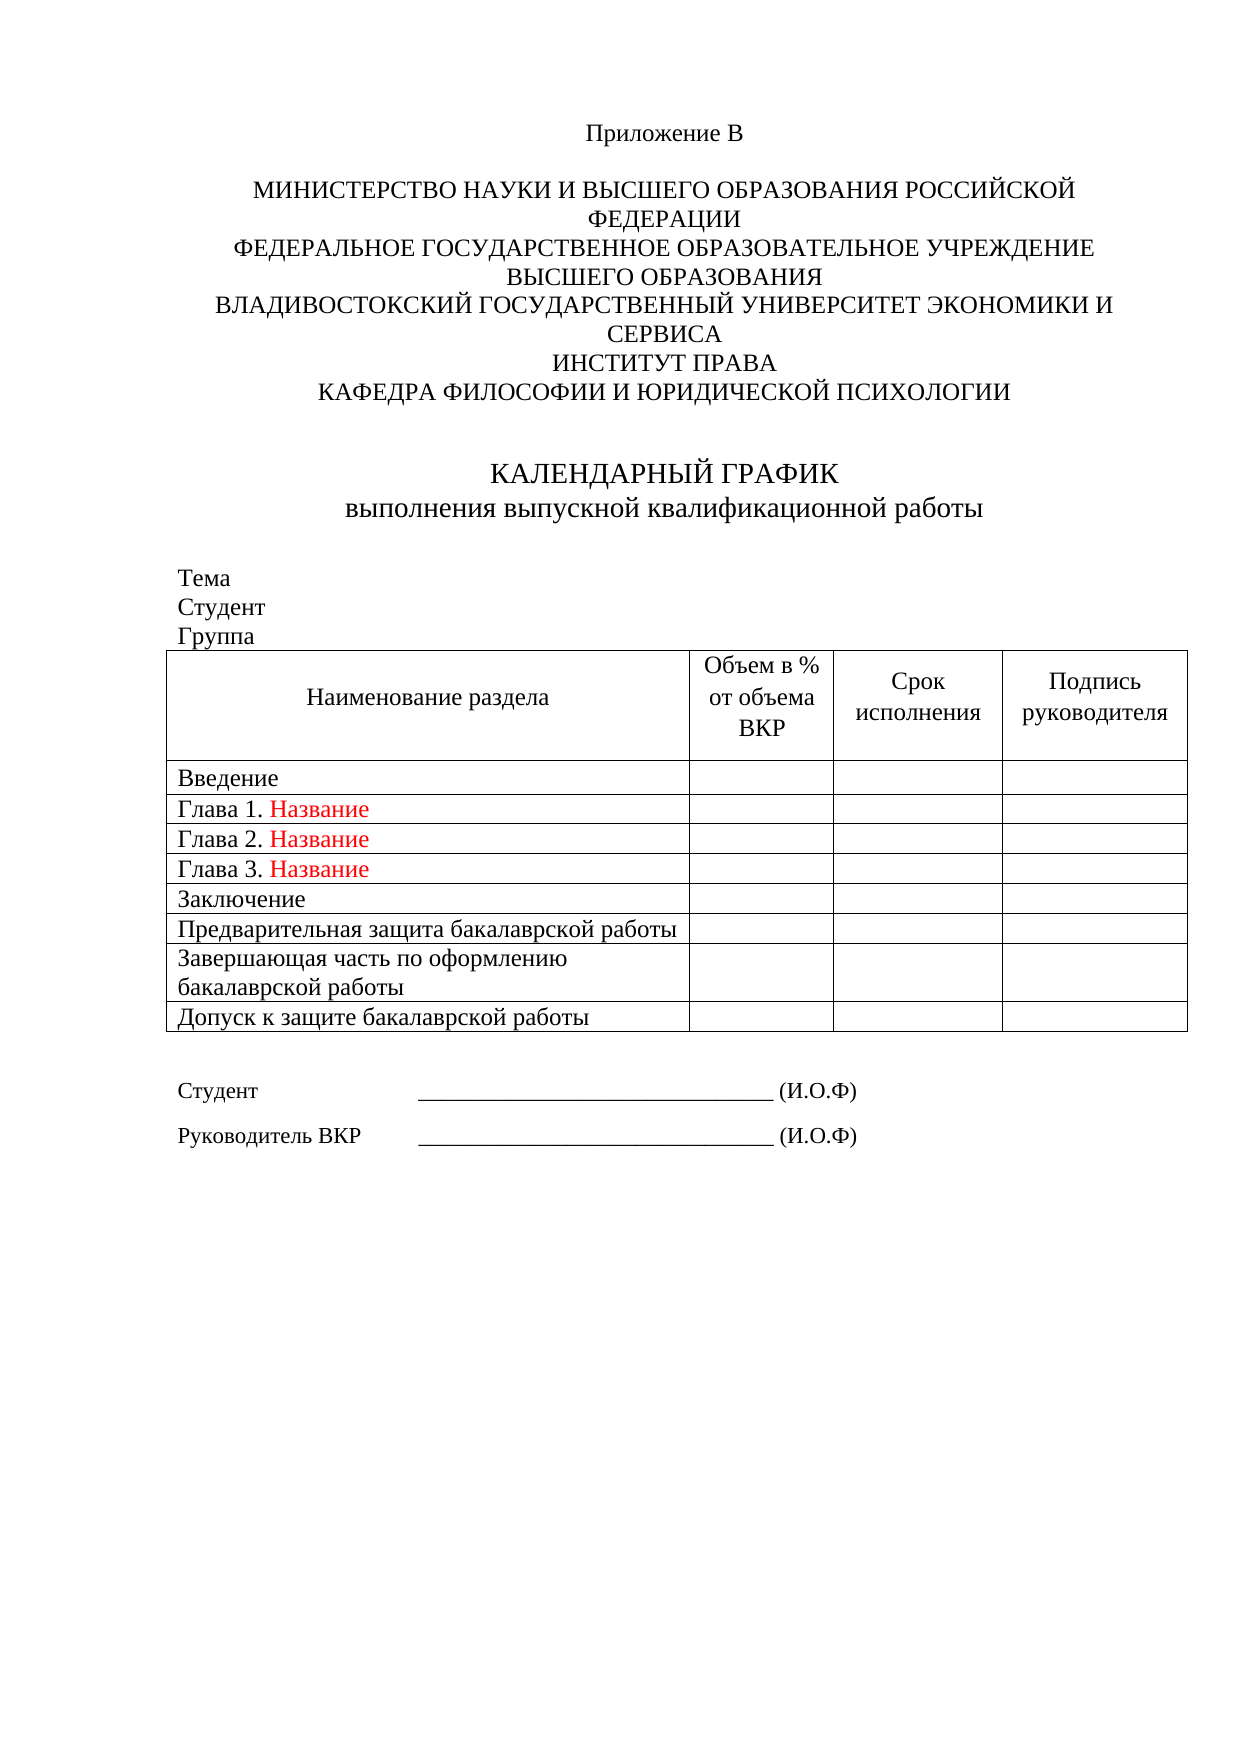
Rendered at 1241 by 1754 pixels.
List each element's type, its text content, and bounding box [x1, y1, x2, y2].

table_cell [690, 824, 833, 853]
text Приложение В [177, 118, 1152, 147]
table_cell [1003, 854, 1187, 883]
table_cell [834, 761, 1002, 793]
table_cell [1003, 944, 1187, 1001]
table_cell [834, 824, 1002, 853]
text ВЛАДИВОСТОКСКИЙ ГОСУДАРСТВЕННЫЙ УНИВЕРСИТЕТ ЭКОНОМИКИ И СЕРВИСА [177, 291, 1152, 348]
text Тема [177, 563, 1152, 592]
table_cell Глава 2. Название [167, 824, 689, 853]
table_cell [690, 914, 833, 942]
table_cell Завершающая часть по оформлению бакалаврской работы [167, 944, 689, 1001]
table_header Объем в % от объема ВКР [690, 651, 833, 760]
table_cell [834, 1002, 1002, 1031]
text ФЕДЕРАЛЬНОЕ ГОСУДАРСТВЕННОЕ ОБРАЗОВАТЕЛЬНОЕ УЧРЕЖДЕНИЕ [177, 233, 1152, 262]
text Студент [177, 592, 1152, 621]
table_cell [1003, 914, 1187, 942]
table_header Наименование раздела [167, 651, 689, 760]
text выполнения выпускной квалификационной работы [177, 490, 1152, 524]
table_cell Заключение [167, 884, 689, 913]
text Студент _______________________________ (И.О.Ф) [177, 1077, 1152, 1103]
table_cell [690, 884, 833, 913]
table_cell [1003, 884, 1187, 913]
table_cell Глава 1. Название [167, 795, 689, 823]
table_cell [1003, 761, 1187, 793]
text Группа [177, 621, 1152, 649]
table_cell [690, 1002, 833, 1031]
table_header Срок исполнения [834, 651, 1002, 760]
table_cell [834, 884, 1002, 913]
table_cell [1003, 824, 1187, 853]
table_cell Предварительная защита бакалаврской работы [167, 914, 689, 942]
table_cell [834, 854, 1002, 883]
text Руководитель ВКР _______________________________ (И.О.Ф) [177, 1122, 1152, 1148]
text ИНСТИТУТ ПРАВА [177, 348, 1152, 377]
text КАФЕДРА ФИЛОСОФИИ И ЮРИДИЧЕСКОЙ ПСИХОЛОГИИ [177, 377, 1152, 406]
table_cell Введение [167, 761, 689, 793]
table_cell [1003, 1002, 1187, 1031]
table_cell [834, 914, 1002, 942]
table_cell Допуск к защите бакалаврской работы [167, 1002, 689, 1031]
text ВЫСШЕГО ОБРАЗОВАНИЯ [177, 262, 1152, 291]
table_cell [1003, 795, 1187, 823]
table_cell [690, 761, 833, 793]
table_cell [690, 795, 833, 823]
table_cell [690, 854, 833, 883]
table_cell [834, 944, 1002, 1001]
text КАЛЕНДАРНЫЙ ГРАФИК [177, 457, 1152, 490]
table_cell [690, 944, 833, 1001]
table_cell Глава 3. Название [167, 854, 689, 883]
text МИНИСТЕРСТВО НАУКИ И ВЫСШЕГО ОБРАЗОВАНИЯ РОССИЙСКОЙ ФЕДЕРАЦИИ [177, 176, 1152, 233]
table_cell [834, 795, 1002, 823]
table_header Подпись руководителя [1003, 651, 1187, 760]
